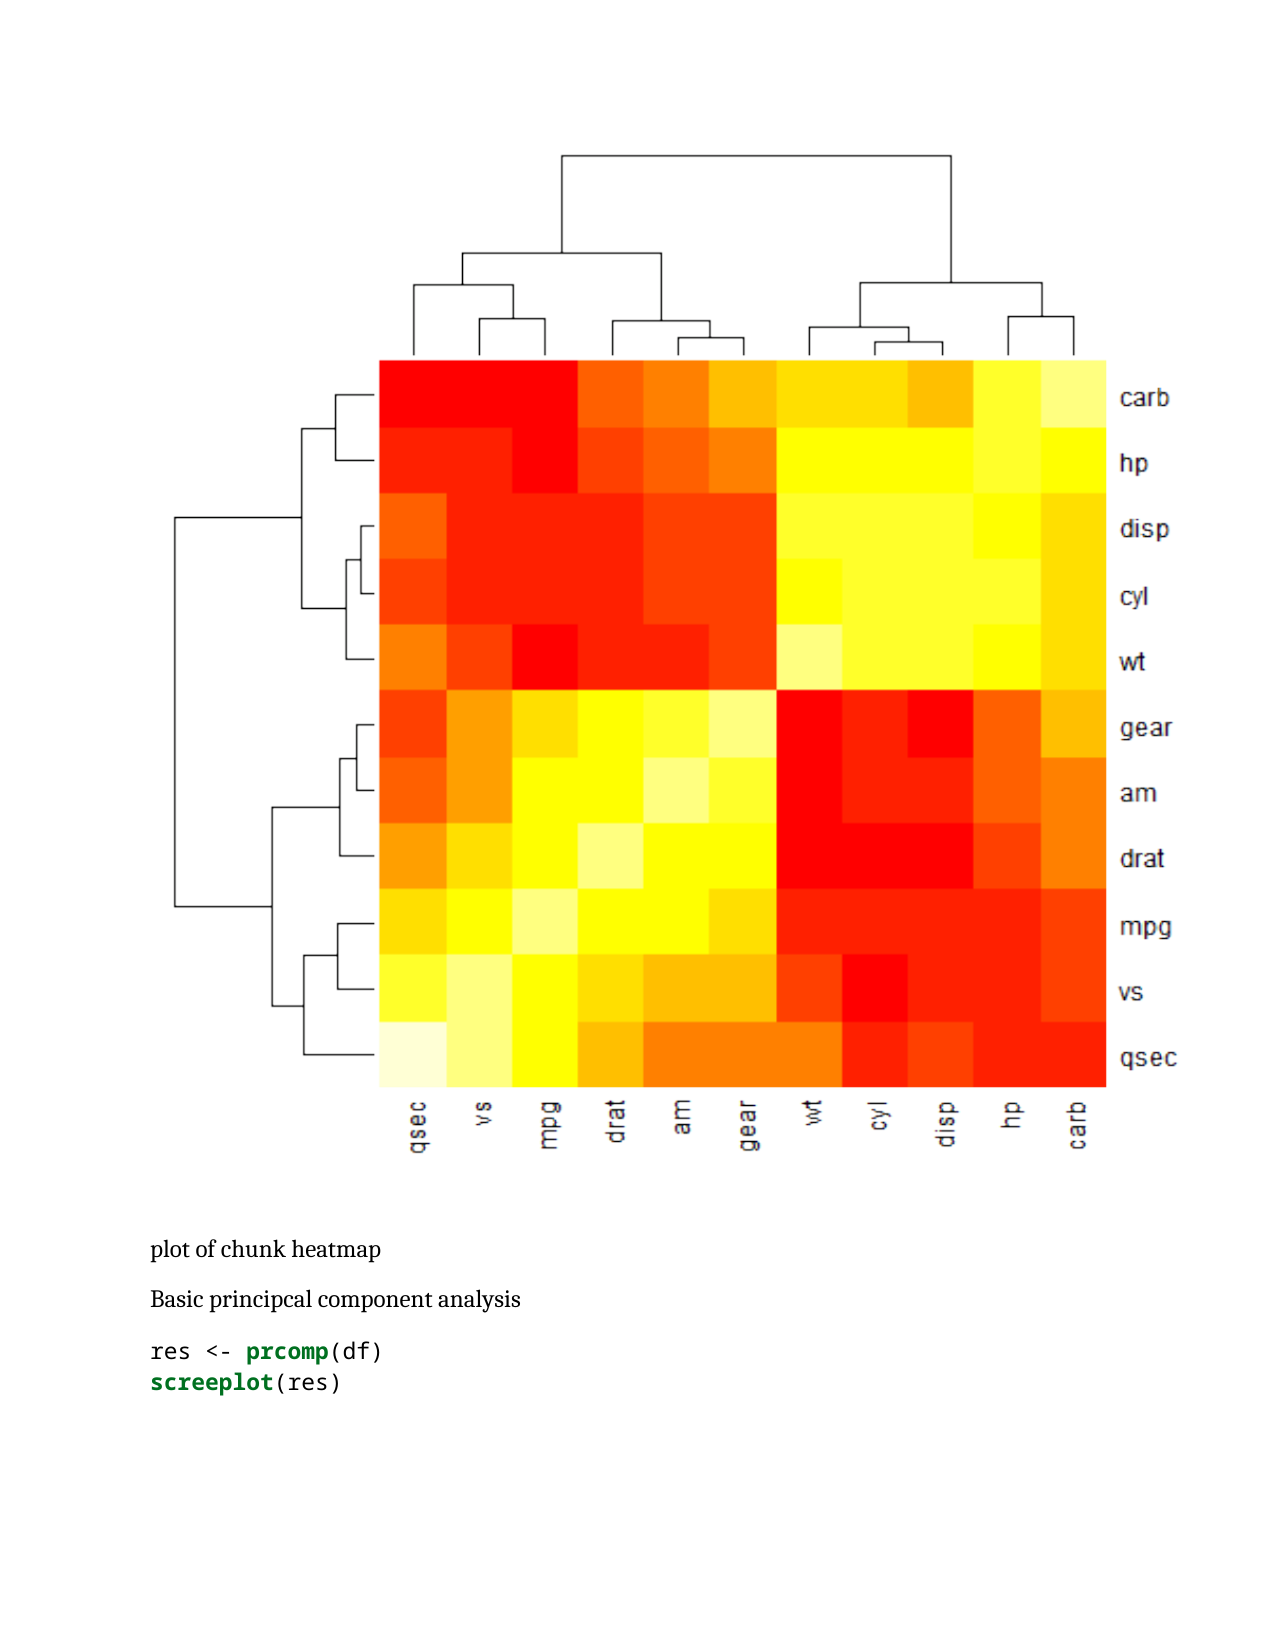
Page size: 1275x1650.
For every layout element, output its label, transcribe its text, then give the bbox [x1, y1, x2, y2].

text res <- prcomp(df)screeplot(res) [150, 1334, 1125, 1397]
picture [168, 150, 1234, 1215]
text Basic principcal component analysis [150, 1285, 1125, 1314]
